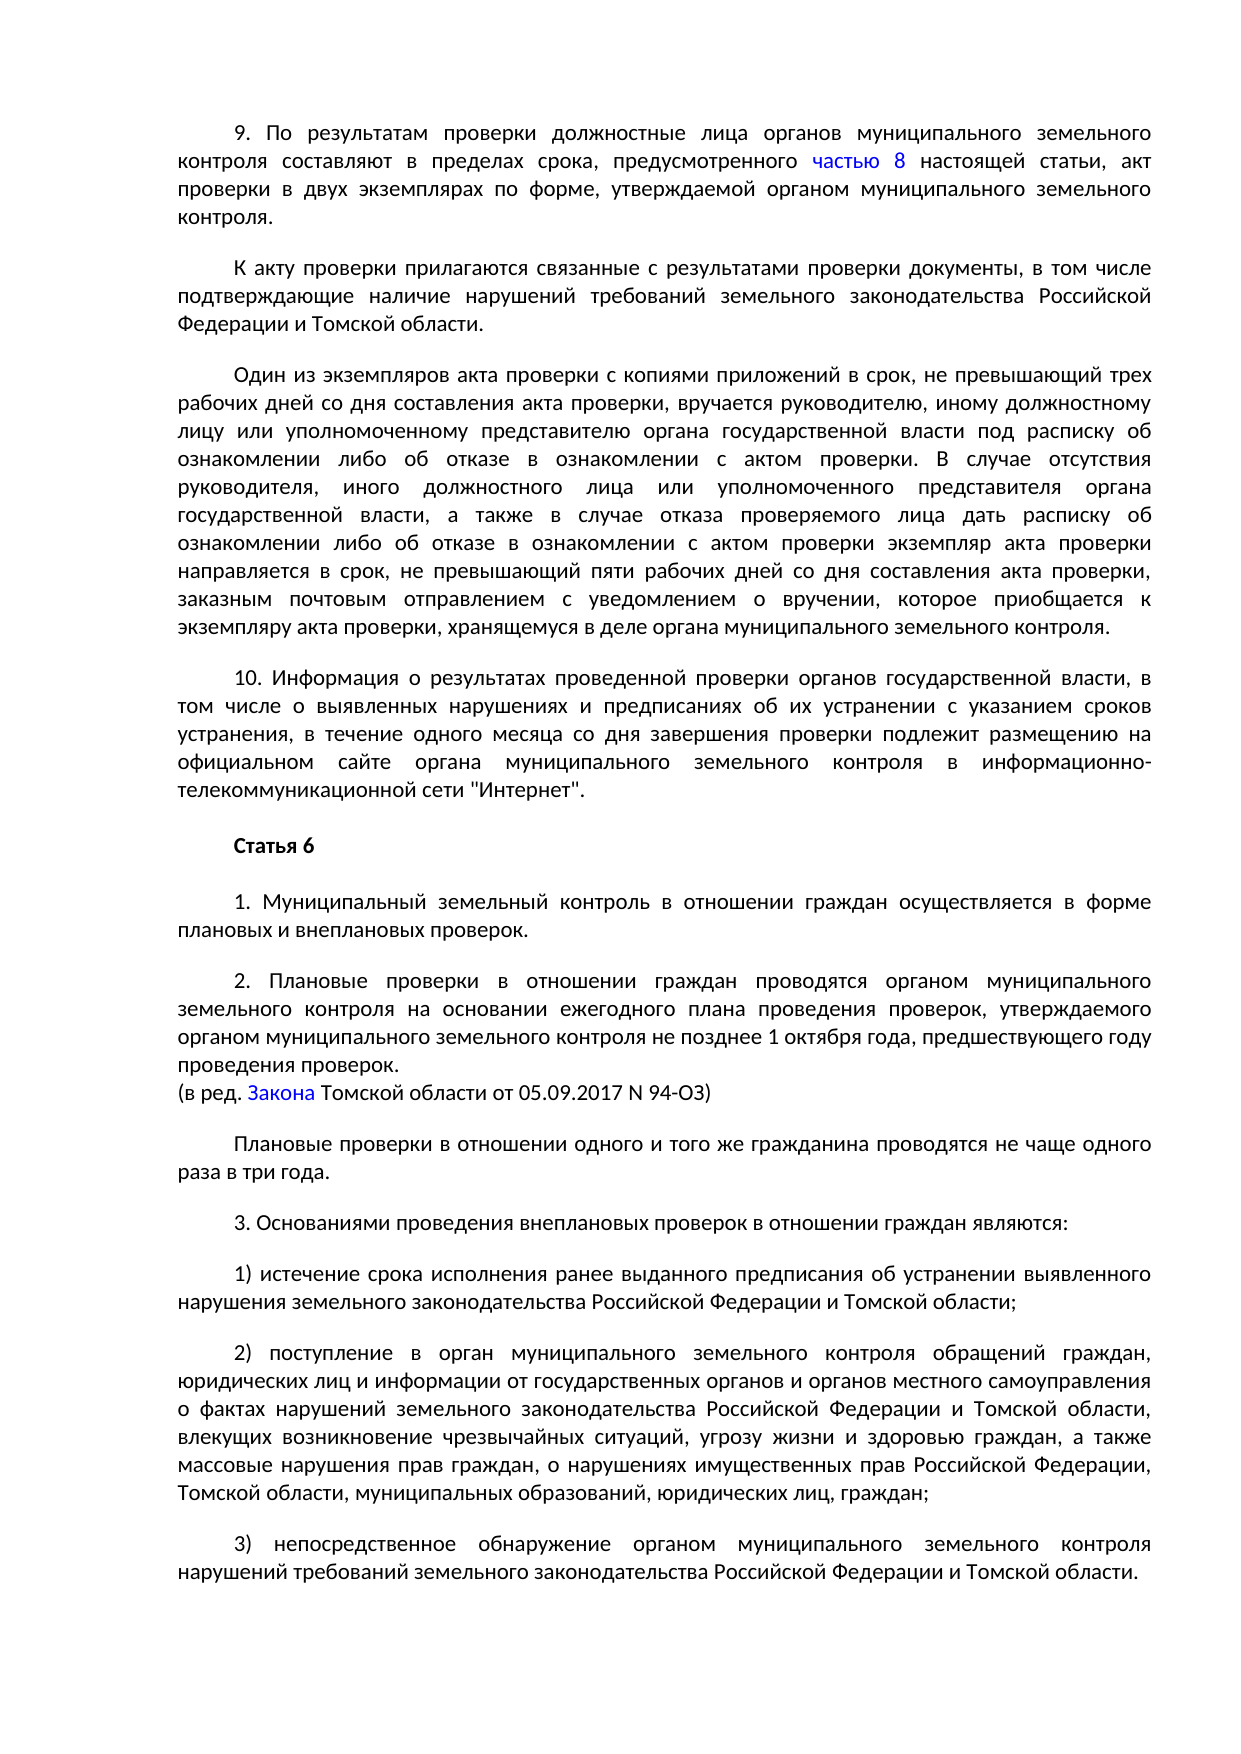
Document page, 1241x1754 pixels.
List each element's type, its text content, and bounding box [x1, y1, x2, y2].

title Статья 6 [177, 831, 1152, 859]
text 3. Основаниями проведения внеплановых проверок в отношении граждан являются: [177, 1208, 1152, 1236]
text (в ред. Закона Томской области от 05.09.2017 N 94-ОЗ) [177, 1078, 1152, 1106]
text Один из экземпляров акта проверки с копиями приложений в срок, не превышающий трех рабочих дней со дня составления акта проверки, вручается руководителю, иному должностному лицу или уполномоченному представителю органа государственной власти под расписку об ознакомлении либо об отказе в ознакомлении с актом проверки. В случае отсутствия руководителя, иного должностного лица или уполномоченного представителя органа государственной власти, а также в случае отказа проверяемого лица дать расписку об ознакомлении либо об отказе в ознакомлении с актом проверки экземпляр акта проверки направляется в срок, не превышающий пяти рабочих дней со дня составления акта проверки, заказным почтовым отправлением с уведомлением о вручении, которое приобщается к экземпляру акта проверки, хранящемуся в деле органа муниципального земельного контроля. [177, 360, 1152, 640]
text 1) истечение срока исполнения ранее выданного предписания об устранении выявленного нарушения земельного законодательства Российской Федерации и Томской области; [177, 1259, 1152, 1315]
text 10. Информация о результатах проведенной проверки органов государственной власти, в том числе о выявленных нарушениях и предписаниях об их устранении с указанием сроков устранения, в течение одного месяца со дня завершения проверки подлежит размещению на официальном сайте органа муниципального земельного контроля в информационно-телекоммуникационной сети "Интернет". [177, 663, 1152, 803]
text К акту проверки прилагаются связанные с результатами проверки документы, в том числе подтверждающие наличие нарушений требований земельного законодательства Российской Федерации и Томской области. [177, 253, 1152, 337]
text 2. Плановые проверки в отношении граждан проводятся органом муниципального земельного контроля на основании ежегодного плана проведения проверок, утверждаемого органом муниципального земельного контроля не позднее 1 октября года, предшествующего году проведения проверок. [177, 966, 1152, 1078]
text Плановые проверки в отношении одного и того же гражданина проводятся не чаще одного раза в три года. [177, 1129, 1152, 1185]
text 1. Муниципальный земельный контроль в отношении граждан осуществляется в форме плановых и внеплановых проверок. [177, 887, 1152, 943]
text 2) поступление в орган муниципального земельного контроля обращений граждан, юридических лиц и информации от государственных органов и органов местного самоуправления о фактах нарушений земельного законодательства Российской Федерации и Томской области, влекущих возникновение чрезвычайных ситуаций, угрозу жизни и здоровью граждан, а также массовые нарушения прав граждан, о нарушениях имущественных прав Российской Федерации, Томской области, муниципальных образований, юридических лиц, граждан; [177, 1338, 1152, 1506]
text 9. По результатам проверки должностные лица органов муниципального земельного контроля составляют в пределах срока, предусмотренного частью 8 настоящей статьи, акт проверки в двух экземплярах по форме, утверждаемой органом муниципального земельного контроля. [177, 118, 1152, 230]
text 3) непосредственное обнаружение органом муниципального земельного контроля нарушений требований земельного законодательства Российской Федерации и Томской области. [177, 1529, 1152, 1585]
